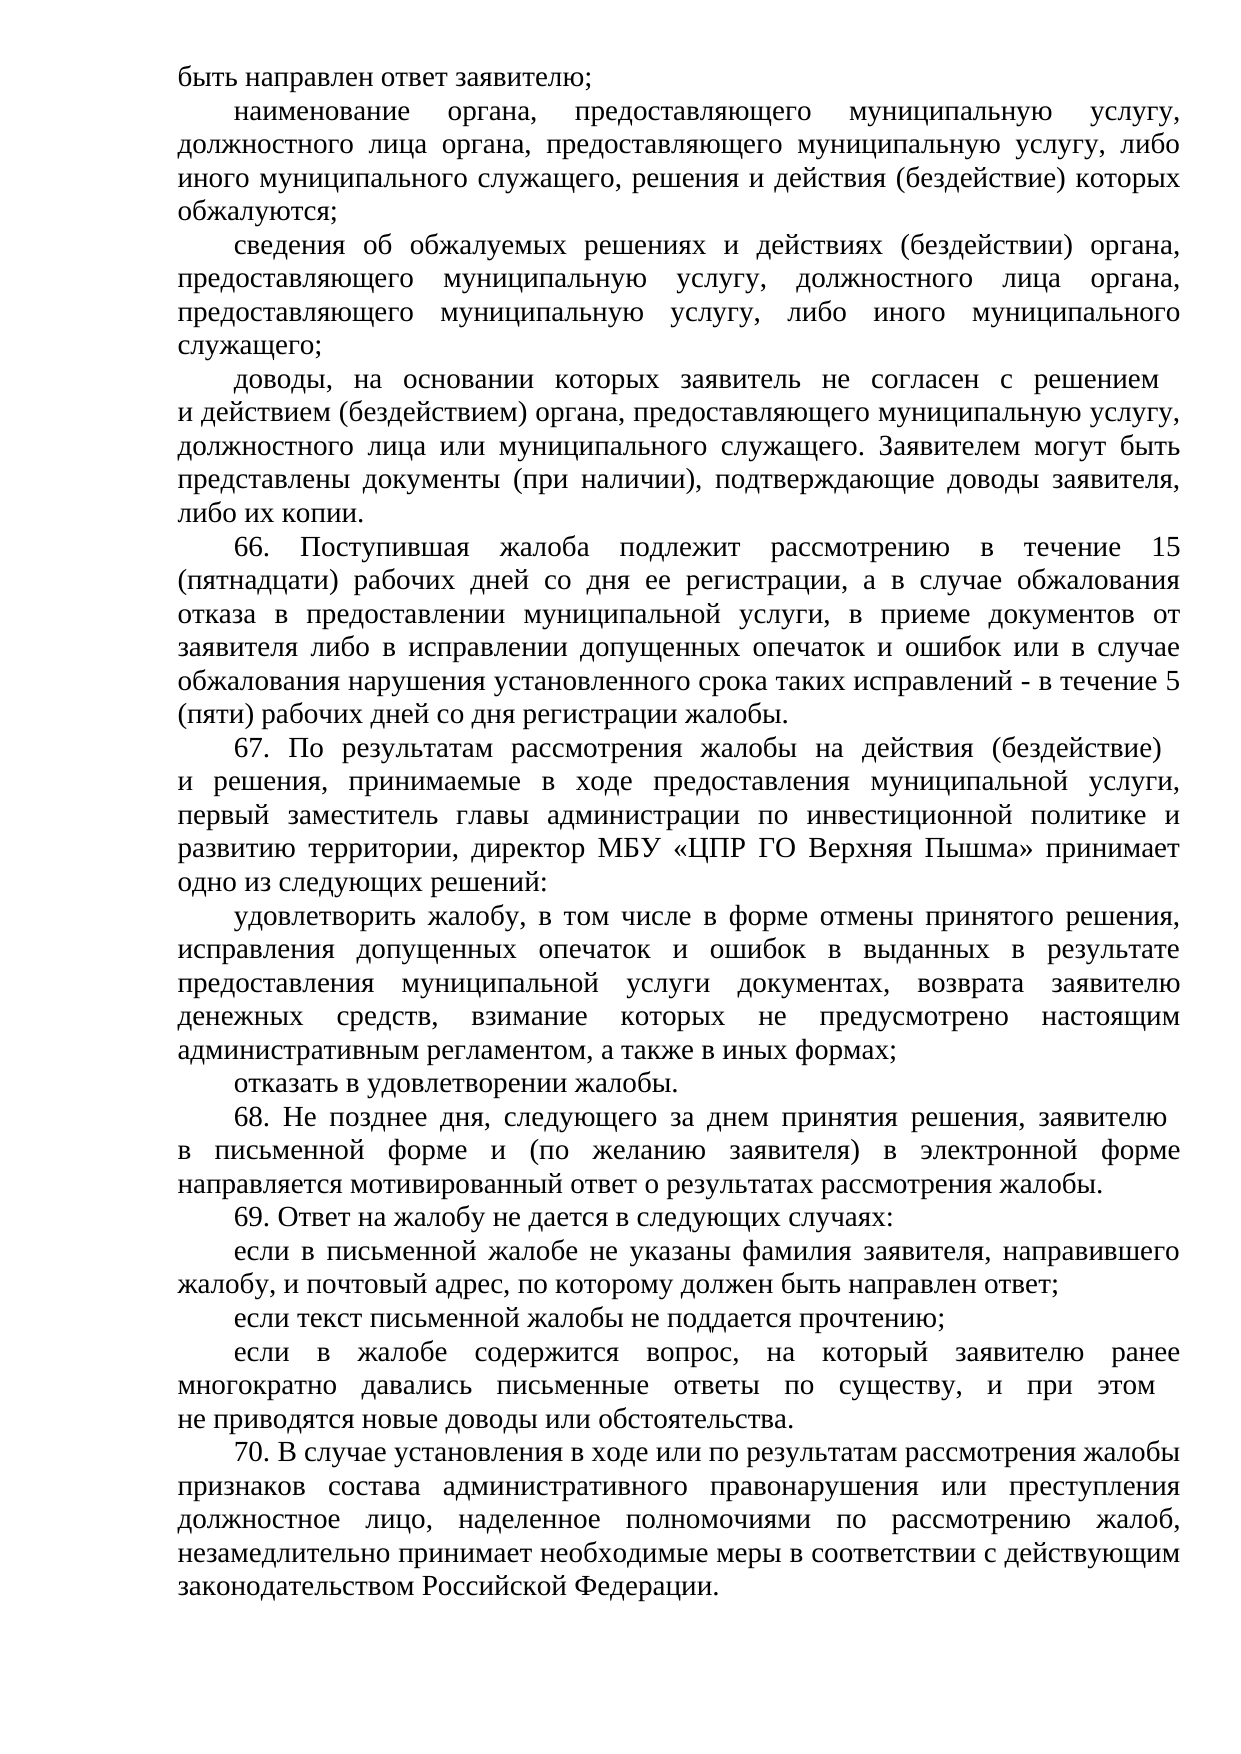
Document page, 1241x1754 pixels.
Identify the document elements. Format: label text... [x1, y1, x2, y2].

text 69. Ответ на жалобу не дается в следующих случаях: [177, 1199, 1181, 1233]
text 66. Поступившая жалоба подлежит рассмотрению в течение 15 (пятнадцати) рабочих дней со дня ее регистрации, а в случае обжалования отказа в предоставлении муниципальной услуги, в приеме документов от заявителя либо в исправлении допущенных опечаток и ошибок или в случае обжалования нарушения установленного срока таких исправлений - в течение 5 (пяти) рабочих дней со дня регистрации жалобы. [177, 529, 1181, 730]
text удовлетворить жалобу, в том числе в форме отмены принятого решения, исправления допущенных опечаток и ошибок в выданных в результате предоставления муниципальной услуги документах, возврата заявителю денежных средств, взимание которых не предусмотрено настоящим административным регламентом, а также в иных формах; [177, 898, 1181, 1065]
text отказать в удовлетворении жалобы. [177, 1065, 1181, 1099]
text если в жалобе содержится вопрос, на который заявителю ранее многократно давались письменные ответы по существу, и при этом не приводятся новые доводы или обстоятельства. [177, 1334, 1181, 1434]
text наименование органа, предоставляющего муниципальную услугу, должностного лица органа, предоставляющего муниципальную услугу, либо иного муниципального служащего, решения и действия (бездействие) которых обжалуются; [177, 93, 1181, 227]
text 70. В случае установления в ходе или по результатам рассмотрения жалобы признаков состава административного правонарушения или преступления должностное лицо, наделенное полномочиями по рассмотрению жалоб, незамедлительно принимает необходимые меры в соответствии с действующим законодательством Российской Федерации. [177, 1434, 1181, 1602]
text доводы, на основании которых заявитель не согласен с решением и действием (бездействием) органа, предоставляющего муниципальную услугу, должностного лица или муниципального служащего. Заявителем могут быть представлены документы (при наличии), подтверждающие доводы заявителя, либо их копии. [177, 361, 1181, 529]
text 67. По результатам рассмотрения жалобы на действия (бездействие) и решения, принимаемые в ходе предоставления муниципальной услуги, первый заместитель главы администрации по инвестиционной политике и развитию территории, директор МБУ «ЦПР ГО Верхняя Пышма» принимает одно из следующих решений: [177, 730, 1181, 898]
text 68. Не позднее дня, следующего за днем принятия решения, заявителю в письменной форме и (по желанию заявителя) в электронной форме направляется мотивированный ответ о результатах рассмотрения жалобы. [177, 1099, 1181, 1199]
text если текст письменной жалобы не поддается прочтению; [177, 1300, 1181, 1334]
text сведения об обжалуемых решениях и действиях (бездействии) органа, предоставляющего муниципальную услугу, должностного лица органа, предоставляющего муниципальную услугу, либо иного муниципального служащего; [177, 227, 1181, 361]
text если в письменной жалобе не указаны фамилия заявителя, направившего жалобу, и почтовый адрес, по которому должен быть направлен ответ; [177, 1233, 1181, 1300]
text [177, 59, 1181, 93]
